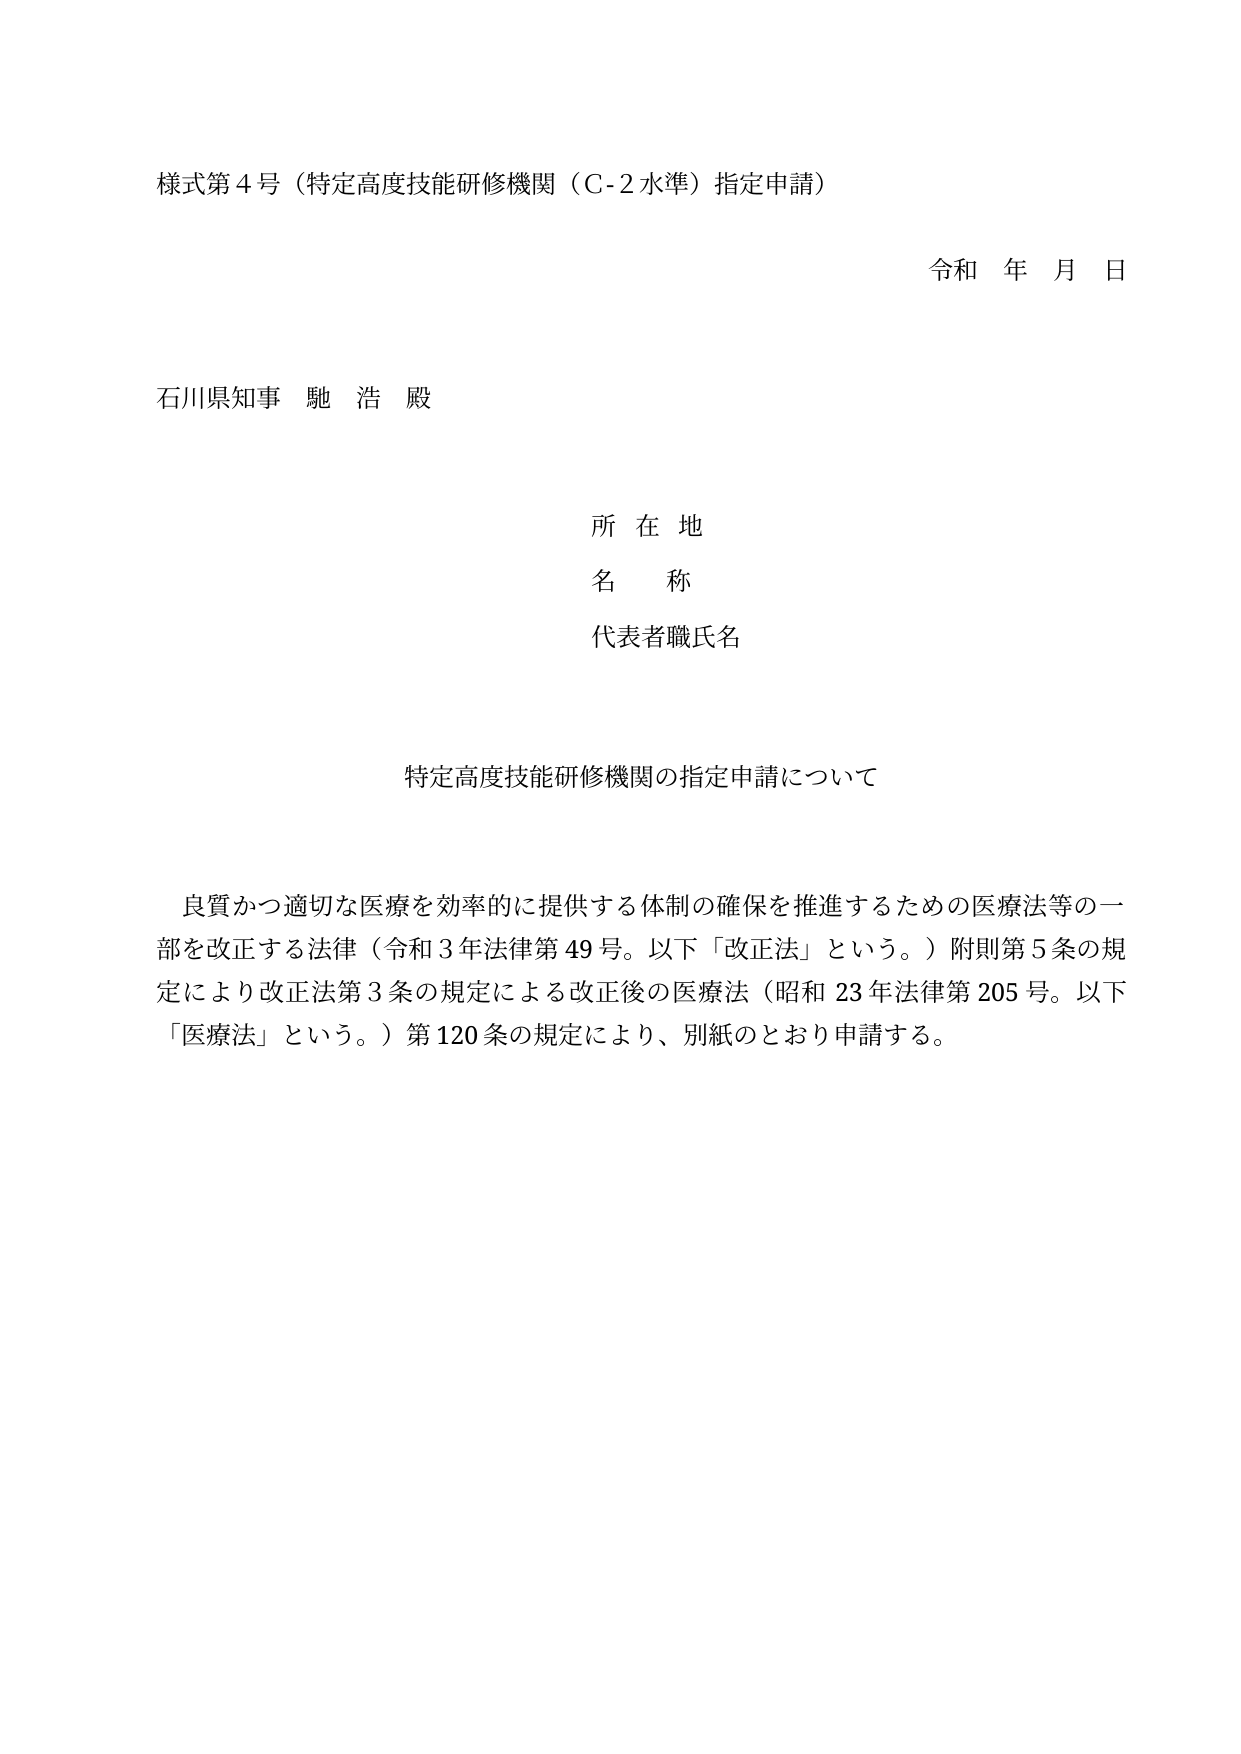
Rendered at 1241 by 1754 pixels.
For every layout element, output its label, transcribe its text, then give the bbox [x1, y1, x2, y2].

text 所在地 [591, 506, 1128, 543]
text 名称 [591, 561, 1128, 599]
text 代表者職氏名 [591, 617, 1128, 654]
text 様式第４号（特定高度技能研修機関（Ｃ-２水準）指定申請） [156, 164, 1128, 202]
text 特定高度技能研修機関の指定申請について [156, 757, 1128, 795]
text 良質かつ適切な医療を効率的に提供する体制の確保を推進するための医療法等の一部を改正する法律（令和３年法律第49号。以下「改正法」という。）附則第５条の規定により改正法第３条の規定による改正後の医療法（昭和23年法律第205号。以下「医療法」という。）第120条の規定により、別紙のとおり申請する。 [156, 885, 1128, 1052]
text 石川県知事 馳 浩 殿 [156, 378, 1128, 415]
text 令和 年 月 日 [156, 250, 1128, 287]
